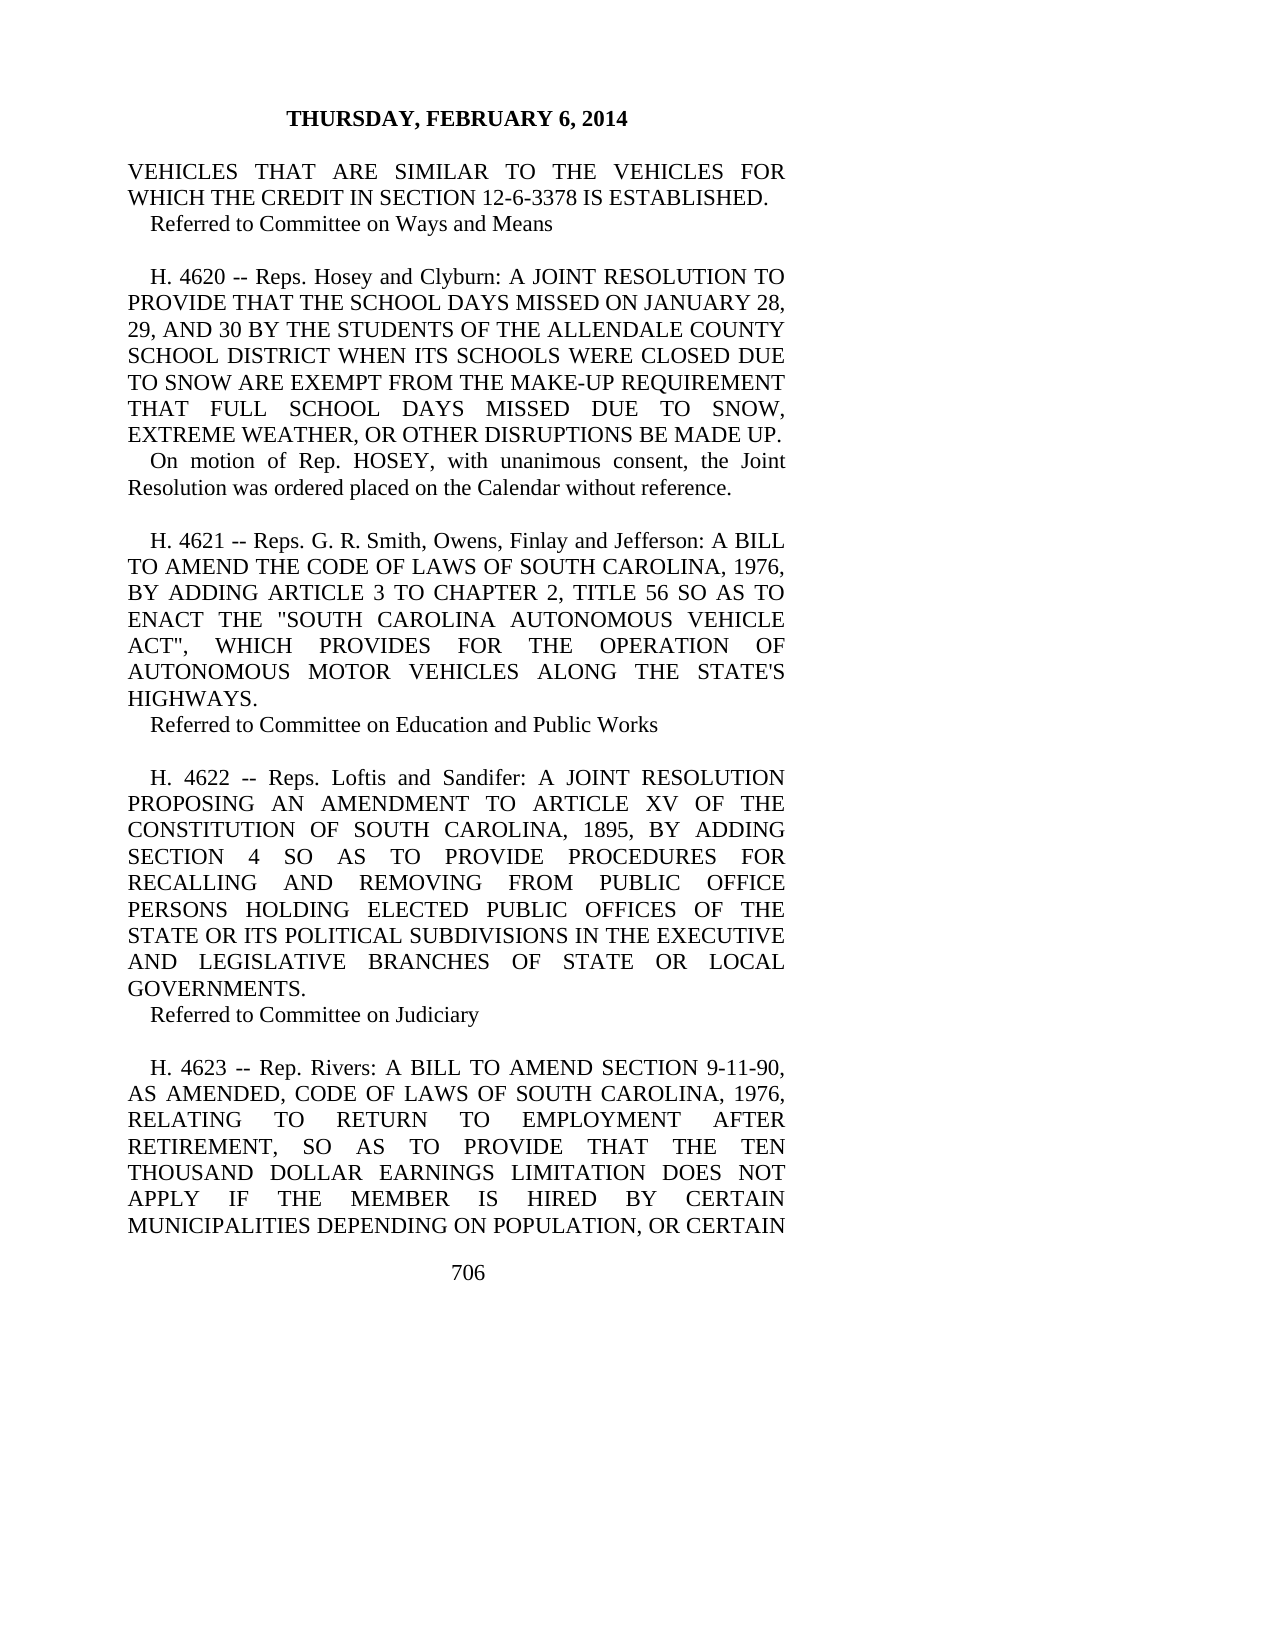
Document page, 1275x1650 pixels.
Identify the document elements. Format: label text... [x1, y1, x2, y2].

text H. 4620 -- Reps. Hosey and Clyburn: A JOINT RESOLUTION TO PROVIDE THAT THE SCHOOL DAYS MISSED ON JANUARY 28, 29, AND 30 BY THE STUDENTS OF THE ALLENDALE COUNTY SCHOOL DISTRICT WHEN ITS SCHOOLS WERE CLOSED DUE TO SNOW ARE EXEMPT FROM THE MAKE-UP REQUIREMENT THAT FULL SCHOOL DAYS MISSED DUE TO SNOW, EXTREME WEATHER, OR OTHER DISRUPTIONS BE MADE UP. [127, 263, 786, 448]
text Referred to Committee on Judiciary [127, 1001, 786, 1027]
text H. 4622 -- Reps. Loftis and Sandifer: A JOINT RESOLUTION PROPOSING AN AMENDMENT TO ARTICLE XV OF THE CONSTITUTION OF SOUTH CAROLINA, 1895, BY ADDING SECTION 4 SO AS TO PROVIDE PROCEDURES FOR RECALLING AND REMOVING FROM PUBLIC OFFICE PERSONS HOLDING ELECTED PUBLIC OFFICES OF THE STATE OR ITS POLITICAL SUBDIVISIONS IN THE EXECUTIVE AND LEGISLATIVE BRANCHES OF STATE OR LOCAL GOVERNMENTS. [127, 764, 786, 1001]
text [127, 1054, 786, 1238]
text On motion of Rep. HOSEY, with unanimous consent, the Joint Resolution was ordered placed on the Calendar without reference. [127, 448, 786, 500]
text H. 4621 -- Reps. G. R. Smith, Owens, Finlay and Jefferson: A BILL TO AMEND THE CODE OF LAWS OF SOUTH CAROLINA, 1976, BY ADDING ARTICLE 3 TO CHAPTER 2, TITLE 56 SO AS TO ENACT THE "SOUTH CAROLINA AUTONOMOUS VEHICLE ACT", WHICH PROVIDES FOR THE OPERATION OF AUTONOMOUS MOTOR VEHICLES ALONG THE STATE'S HIGHWAYS. [127, 527, 786, 711]
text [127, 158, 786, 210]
text Referred to Committee on Education and Public Works [127, 711, 786, 737]
text Referred to Committee on Ways and Means [127, 210, 786, 237]
